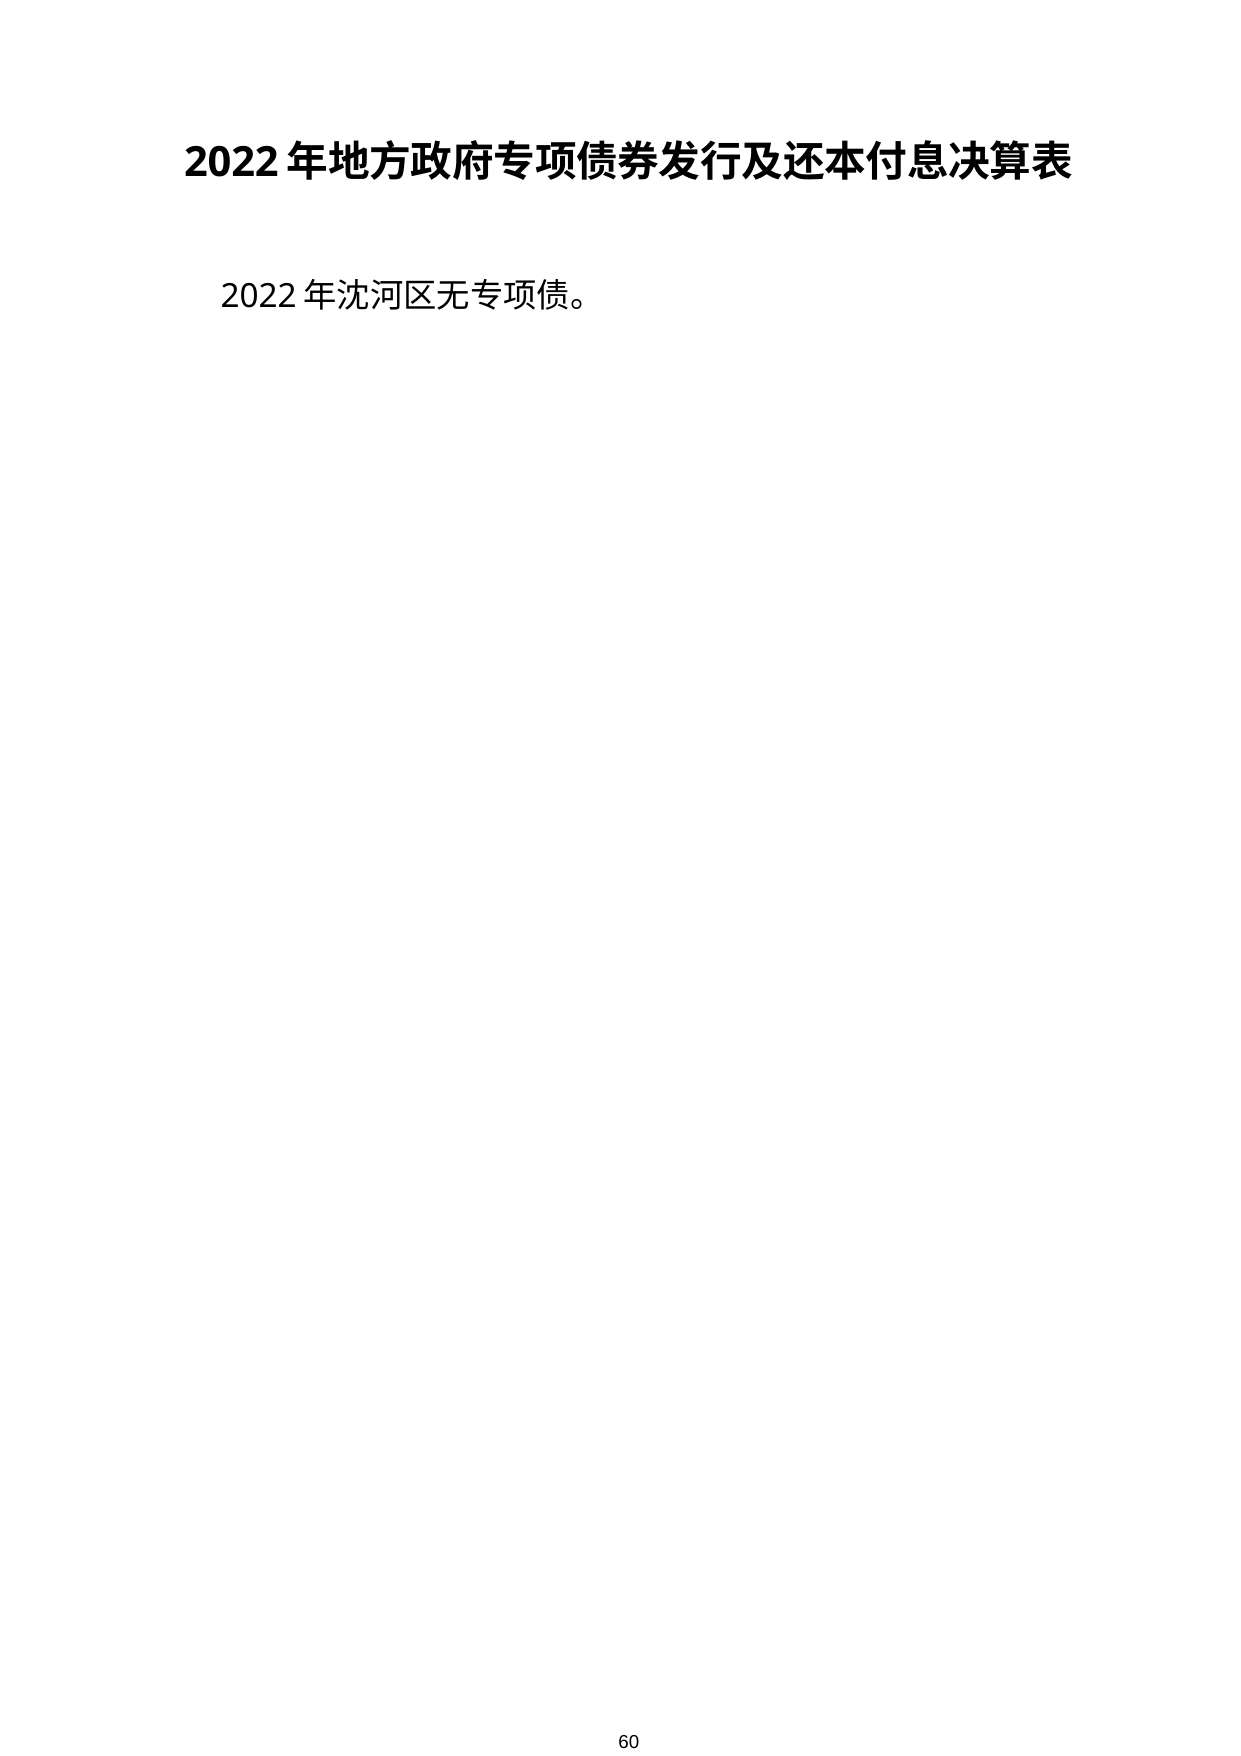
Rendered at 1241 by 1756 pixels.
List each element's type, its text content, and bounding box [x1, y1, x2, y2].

text 2022年沈河区无专项债。 [154, 269, 1103, 318]
text 2022年地方政府专项债券发行及还本付息决算表 [154, 132, 1103, 187]
